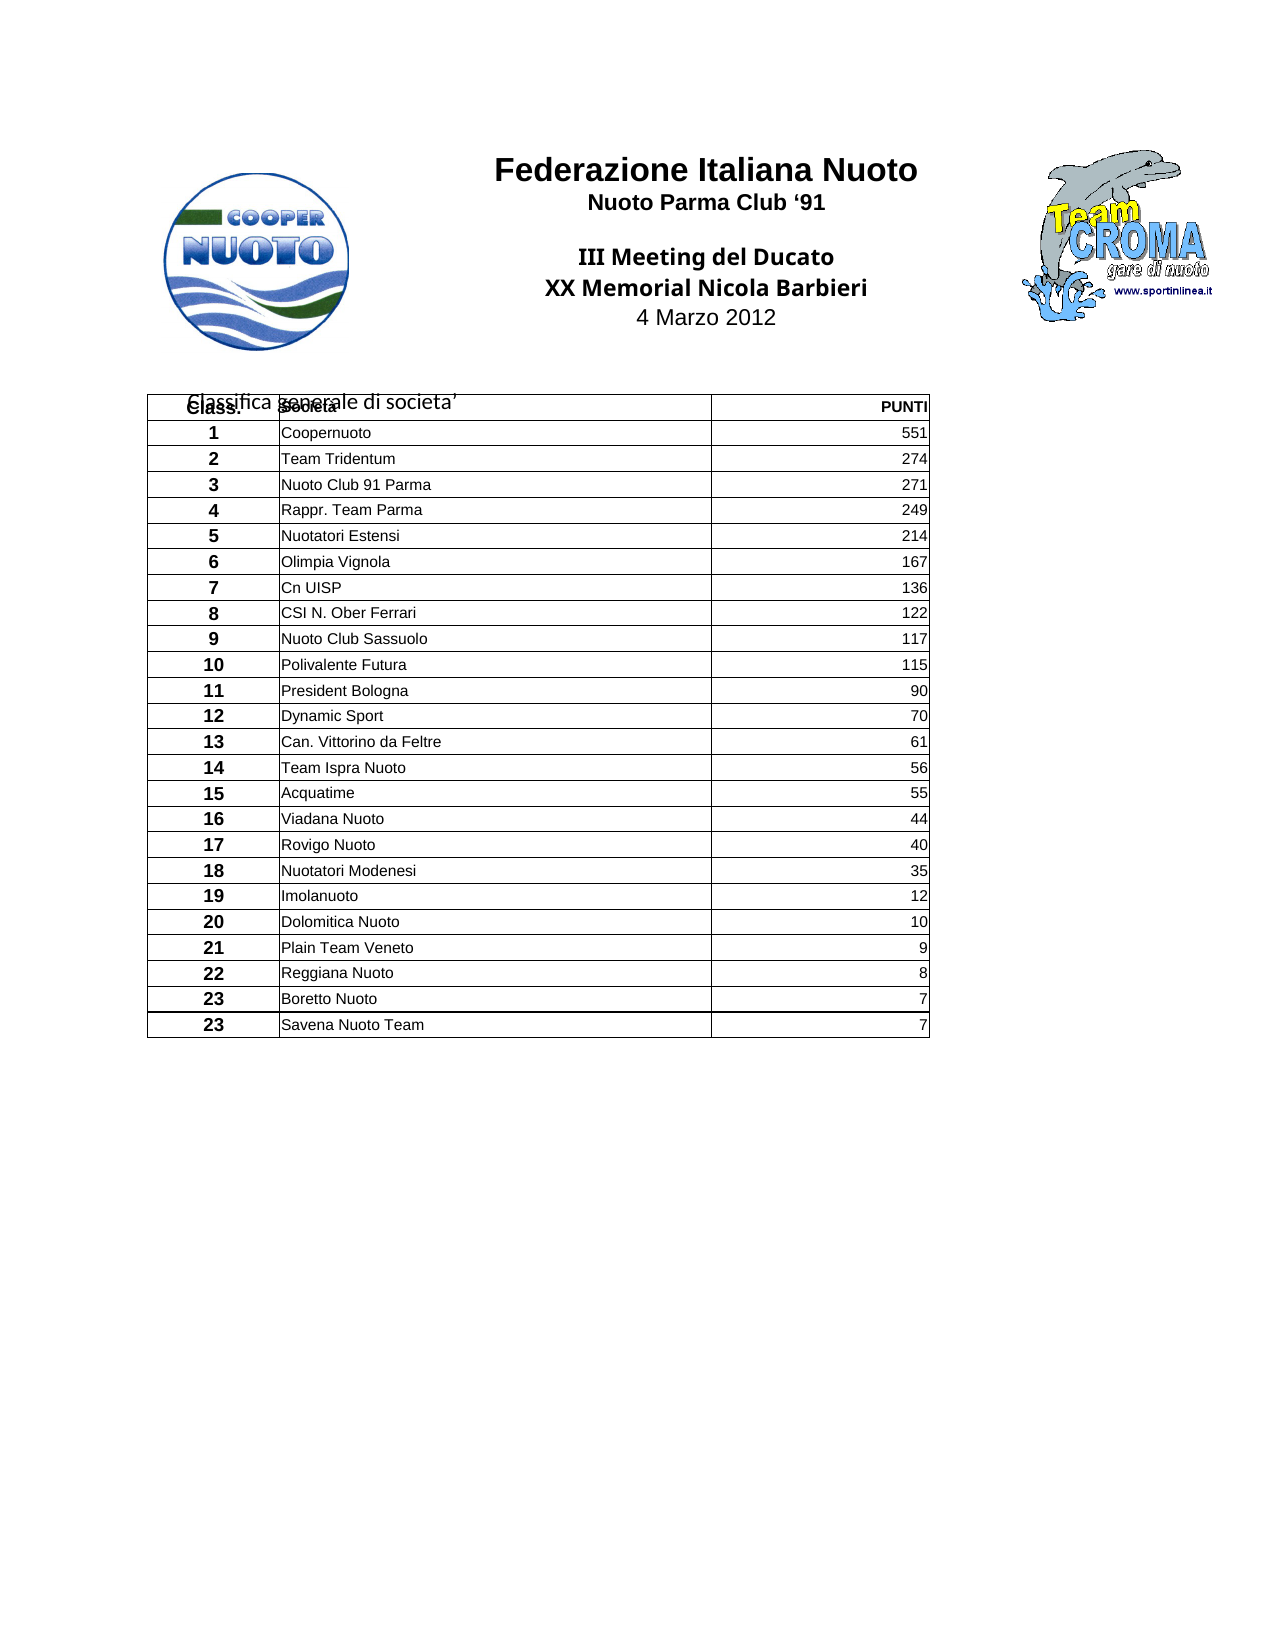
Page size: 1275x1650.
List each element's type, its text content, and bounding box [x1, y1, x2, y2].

table_cell 55 [712, 781, 929, 806]
table_cell Nuotatori Modenesi [280, 858, 711, 883]
table_cell 16 [148, 807, 279, 831]
table_cell Nuoto Club 91 Parma [280, 472, 711, 497]
table_cell 274 [712, 446, 929, 471]
table_cell 6 [148, 549, 279, 574]
table_cell Boretto Nuoto [280, 987, 711, 1011]
table_cell 4 [148, 498, 279, 522]
picture [1016, 150, 1215, 324]
table_cell 56 [712, 755, 929, 780]
table_cell 21 [148, 935, 279, 960]
table_cell 115 [712, 652, 929, 677]
table_cell 7 [712, 987, 929, 1011]
table_cell 15 [148, 781, 279, 806]
table_cell Viadana Nuoto [280, 807, 711, 831]
table_cell Cn UISP [280, 575, 711, 600]
table_cell Savena Nuoto Team [280, 1013, 711, 1037]
table_cell 9 [148, 626, 279, 651]
table_cell 117 [712, 626, 929, 651]
table_cell 3 [148, 472, 279, 497]
table_cell 7 [712, 1013, 929, 1037]
table_cell Nuotatori Estensi [280, 524, 711, 548]
table_cell 136 [712, 575, 929, 600]
table_cell 249 [712, 498, 929, 522]
table_cell 214 [712, 524, 929, 548]
table_cell Nuoto Club Sassuolo [280, 626, 711, 651]
text Classifica generale di societa’ [187, 387, 1125, 415]
table_cell 40 [712, 832, 929, 857]
table_cell 167 [712, 549, 929, 574]
table_header Federazione Italiana Nuoto Nuoto Parma Club ‘91 III Meeting del Ducato XX Memorial Nicola Barbieri 4 Marzo 2012 [416, 150, 959, 359]
table_cell Can. Vittorino da Feltre [280, 729, 711, 754]
table_cell 122 [712, 601, 929, 625]
table_cell Coopernuoto [280, 421, 711, 445]
table_cell Reggiana Nuoto [280, 961, 711, 986]
table_cell 10 [148, 652, 279, 677]
table_cell 23 [148, 987, 279, 1011]
table_cell 12 [148, 704, 279, 728]
table_cell 11 [148, 678, 279, 703]
table_cell Polivalente Futura [280, 652, 711, 677]
table_cell 2 [148, 446, 279, 471]
table_cell 22 [148, 961, 279, 986]
table_cell Dynamic Sport [280, 704, 711, 728]
table_cell 13 [148, 729, 279, 754]
table_cell 70 [712, 704, 929, 728]
table_cell Rovigo Nuoto [280, 832, 711, 857]
table_cell 14 [148, 755, 279, 780]
table_cell 90 [712, 678, 929, 703]
table_cell Team Tridentum [280, 446, 711, 471]
table_cell 23 [148, 1013, 279, 1037]
table_cell 19 [148, 884, 279, 908]
table_cell 9 [712, 935, 929, 960]
table_cell 10 [712, 910, 929, 934]
table_cell CSI N. Ober Ferrari [280, 601, 711, 625]
table_cell Acquatime [280, 781, 711, 806]
table_header Società [280, 395, 711, 419]
table_cell Team Ispra Nuoto [280, 755, 711, 780]
table_cell 61 [712, 729, 929, 754]
table_cell 18 [148, 858, 279, 883]
table_cell 8 [712, 961, 929, 986]
table_cell 17 [148, 832, 279, 857]
table_cell President Bologna [280, 678, 711, 703]
table_cell 44 [712, 807, 929, 831]
table_cell 1 [148, 421, 279, 445]
table_cell Plain Team Veneto [280, 935, 711, 960]
table_header Class. [148, 395, 279, 419]
table_header [150, 150, 416, 359]
table_cell Imolanuoto [280, 884, 711, 908]
table_header [959, 150, 1226, 359]
table_cell 12 [712, 884, 929, 908]
table_cell 271 [712, 472, 929, 497]
table_cell 5 [148, 524, 279, 548]
table_cell Rappr. Team Parma [280, 498, 711, 522]
table_cell 551 [712, 421, 929, 445]
table_cell 35 [712, 858, 929, 883]
table_header Punti [712, 395, 929, 419]
table_cell Dolomitica Nuoto [280, 910, 711, 934]
table_cell Olimpia Vignola [280, 549, 711, 574]
table_cell 8 [148, 601, 279, 625]
table_cell 7 [148, 575, 279, 600]
table_cell 20 [148, 910, 279, 934]
